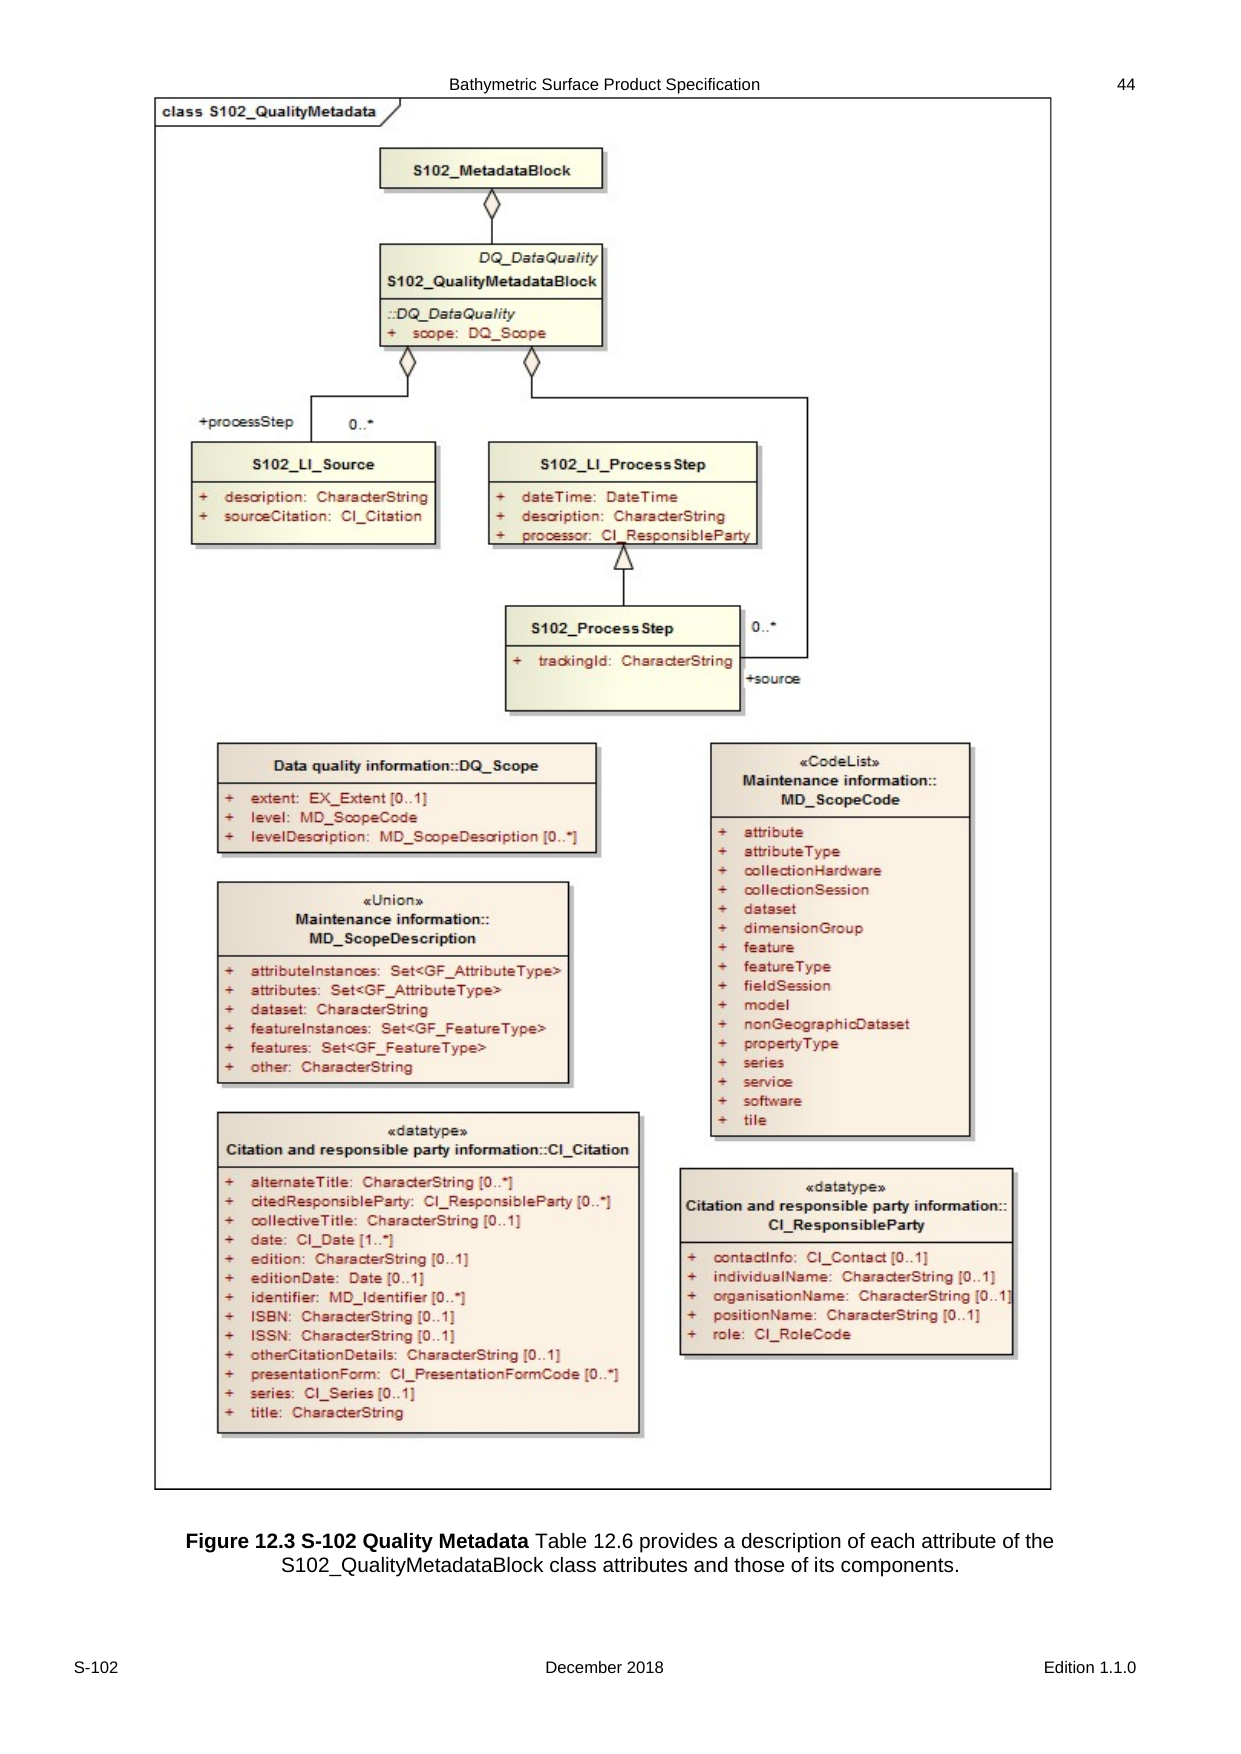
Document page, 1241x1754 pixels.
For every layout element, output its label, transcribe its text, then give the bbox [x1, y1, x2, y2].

text Figure 12.3 S-102 Quality Metadata Table 12.6 provides a description of each attribute of the S102_QualityMetadataBlock class attributes and those of its components. [74, 1529, 1166, 1577]
picture [153, 96, 1052, 1490]
